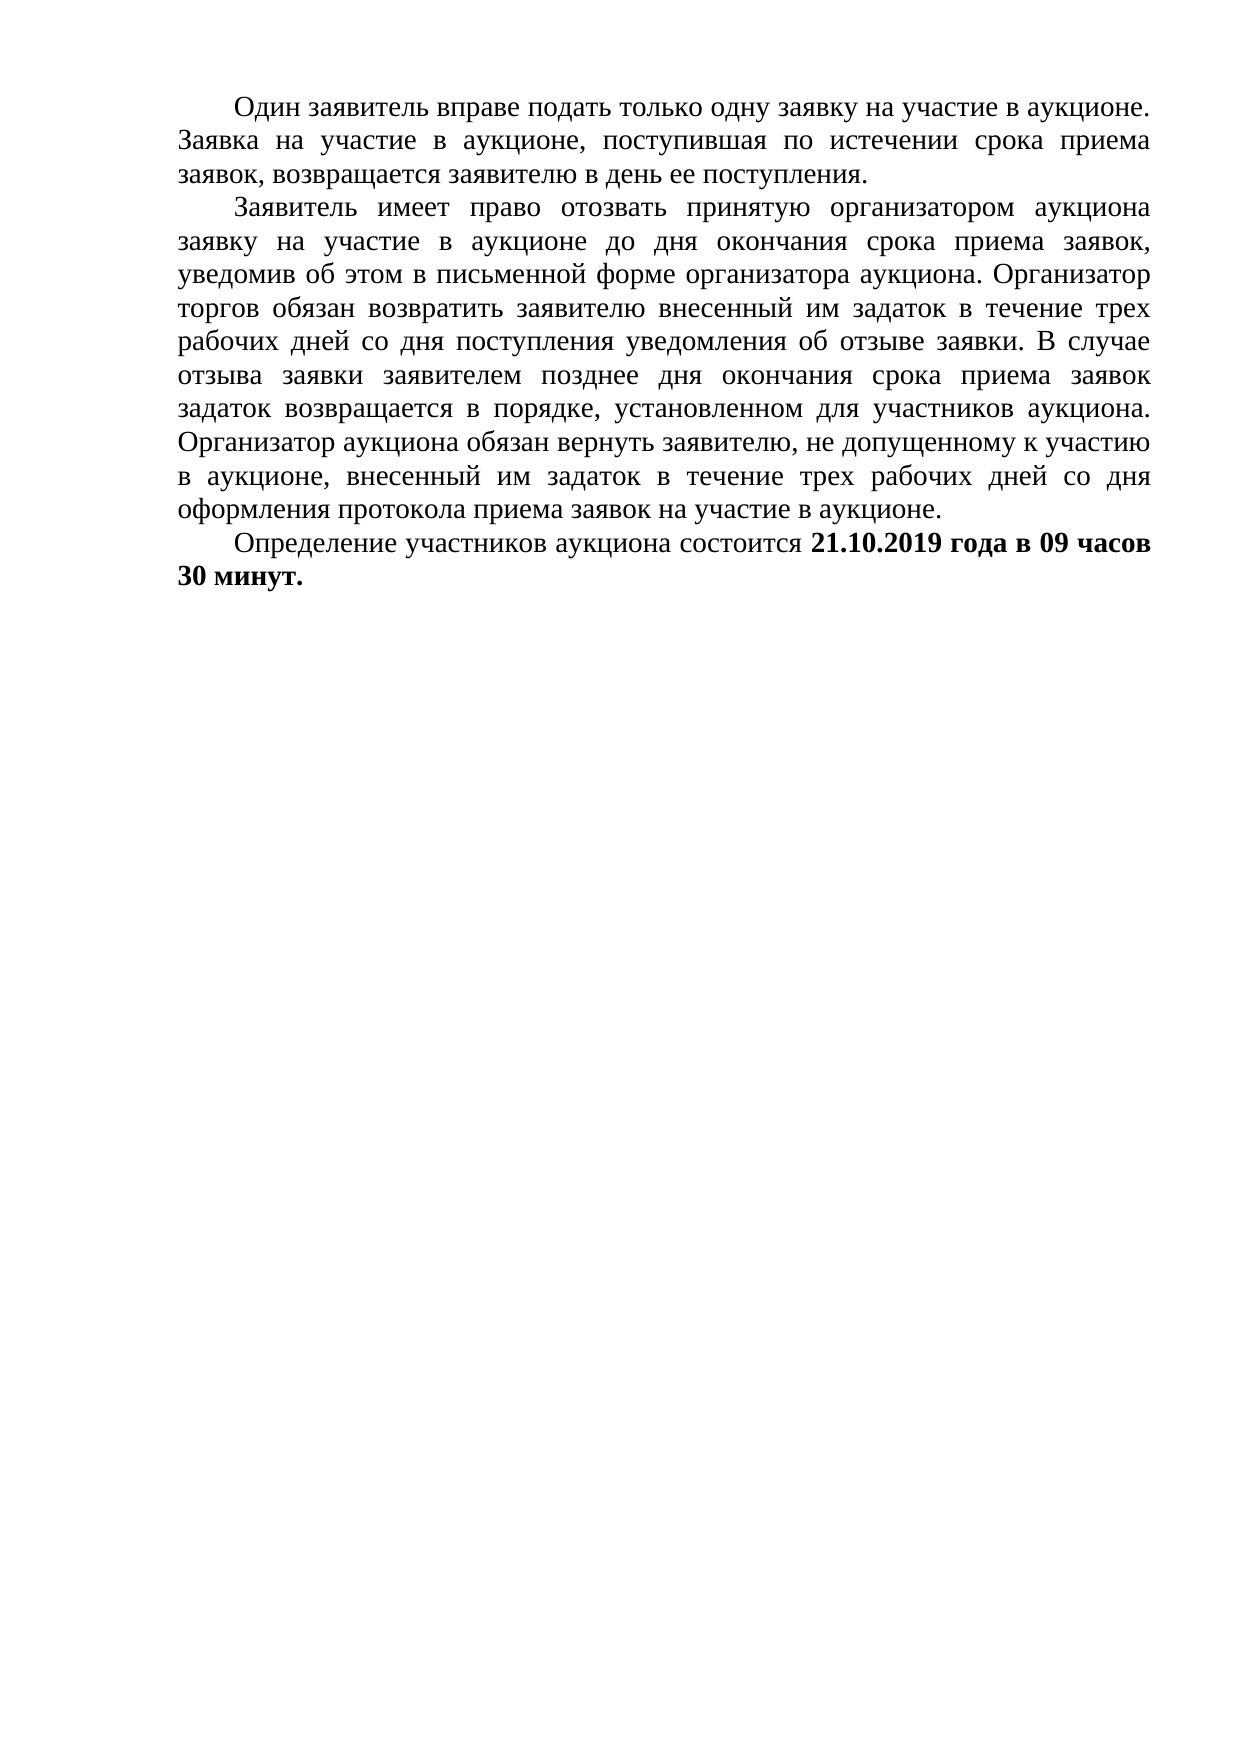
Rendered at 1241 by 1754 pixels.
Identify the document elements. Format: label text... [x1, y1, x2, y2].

text Определение участников аукциона состоится 21.10.2019 года в 09 часов 30 минут. [177, 525, 1152, 592]
text Заявитель имеет право отозвать принятую организатором аукциона заявку на участие в аукционе до дня окончания срока приема заявок, уведомив об этом в письменной форме организатора аукциона. Организатор торгов обязан возвратить заявителю внесенный им задаток в течение трех рабочих дней со дня поступления уведомления об отзыве заявки. В случае отзыва заявки заявителем позднее дня окончания срока приема заявок задаток возвращается в порядке, установленном для участников аукциона. Организатор аукциона обязан вернуть заявителю, не допущенному к участию в аукционе, внесенный им задаток в течение трех рабочих дней со дня оформления протокола приема заявок на участие в аукционе. [177, 189, 1152, 525]
text Один заявитель вправе подать только одну заявку на участие в аукционе. Заявка на участие в аукционе, поступившая по истечении срока приема заявок, возвращается заявителю в день ее поступления. [177, 89, 1152, 189]
